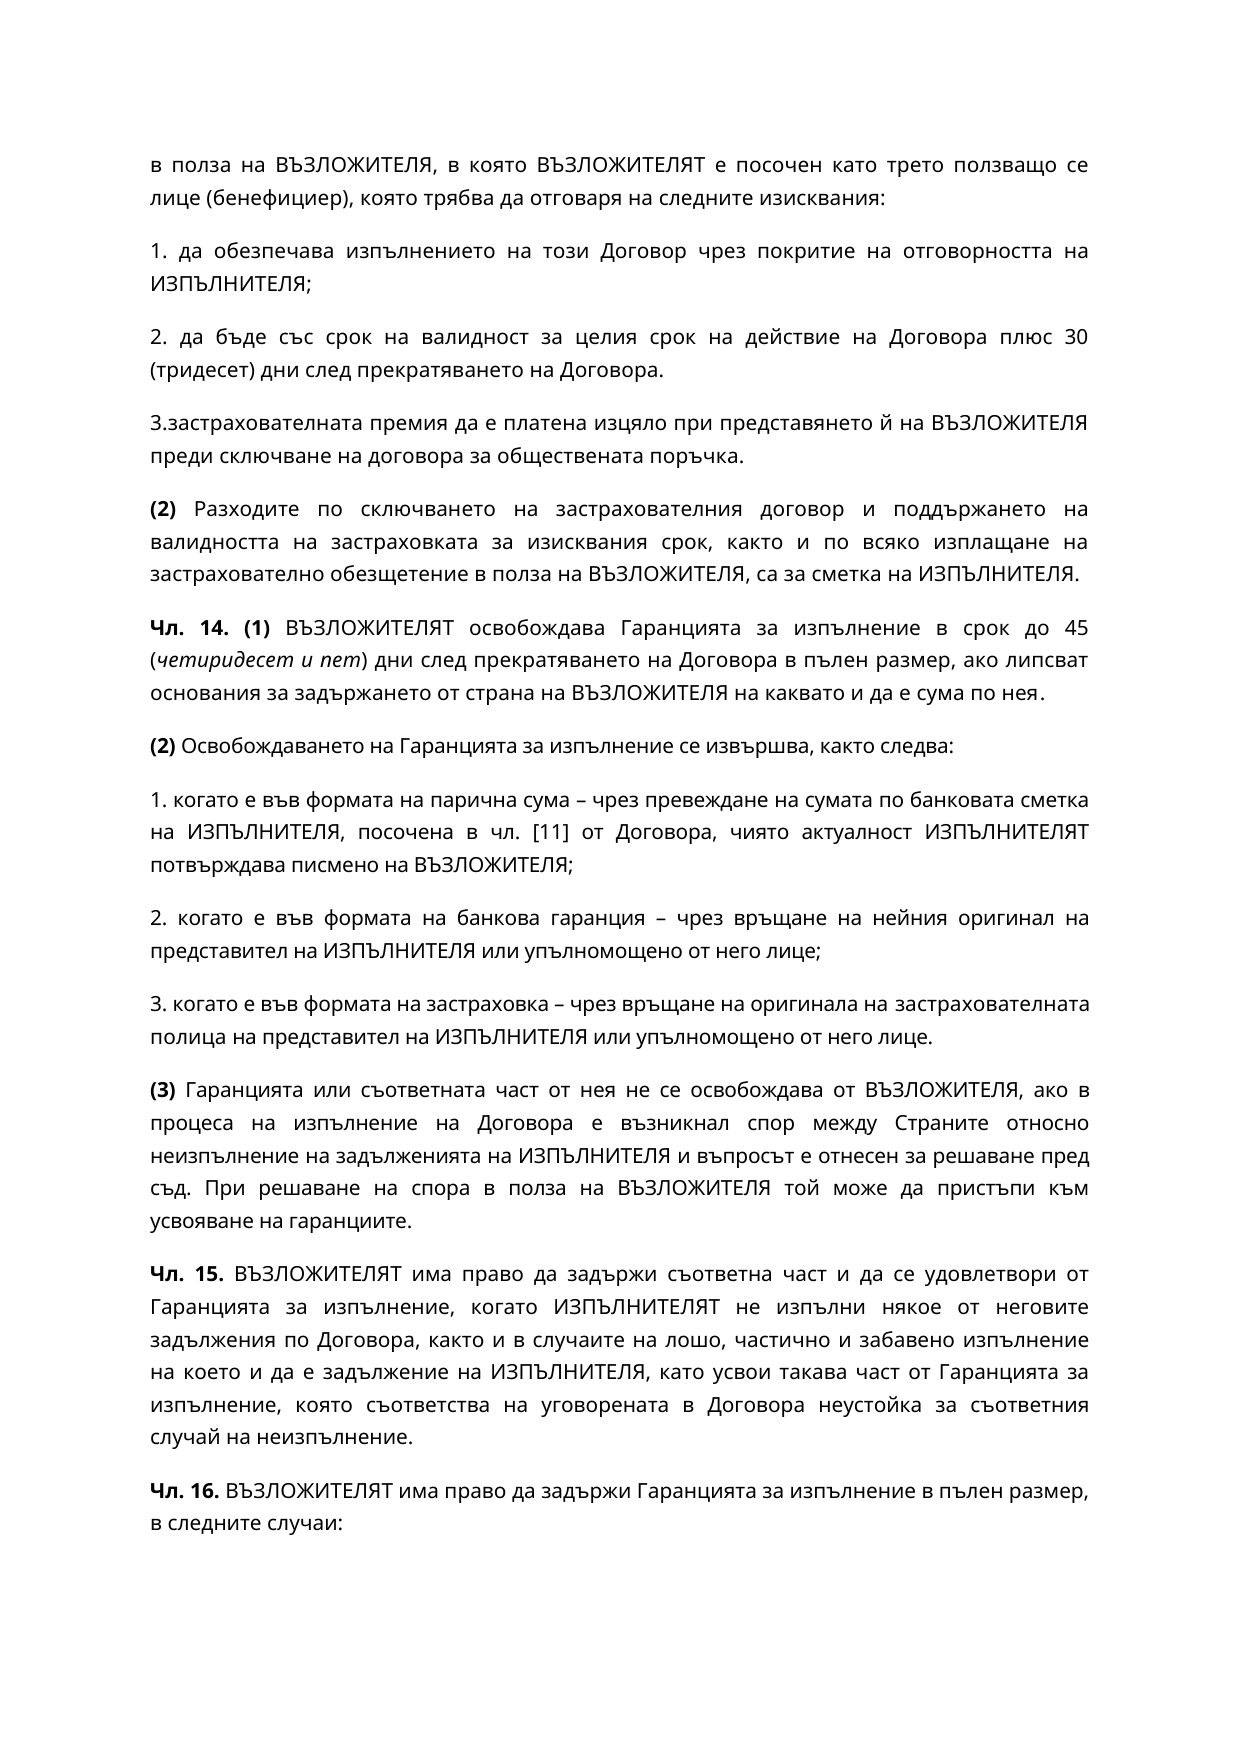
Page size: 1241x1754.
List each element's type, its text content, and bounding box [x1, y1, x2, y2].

text 3. когато е във формата на застраховка – чрез връщане на оригинала на застрахователната полица на представител на ИЗПЪЛНИТЕЛЯ или упълномощено от него лице. [150, 989, 1090, 1051]
text 3.застрахователната премия да е платена изцяло при представянето й на ВЪЗЛОЖИТЕЛЯ преди сключване на договора за обществената поръчка. [150, 408, 1090, 469]
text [150, 150, 1090, 211]
text 1. да обезпечава изпълнението на този Договор чрез покритие на отговорността на ИЗПЪЛНИТЕЛЯ; [150, 236, 1090, 297]
text (3) Гаранцията или съответната част от нея не се освобождава от ВЪЗЛОЖИТЕЛЯ, ако в процеса на изпълнение на Договора е възникнал спор между Страните относно неизпълнение на задълженията на ИЗПЪЛНИТЕЛЯ и въпросът е отнесен за решаване пред съд. При решаване на спора в полза на ВЪЗЛОЖИТЕЛЯ той може да пристъпи към усвояване на гаранциите. [150, 1076, 1090, 1234]
text 1. когато е във формата на парична сума – чрез превеждане на сумата по банковата сметка на ИЗПЪЛНИТЕЛЯ, посочена в чл. [11] от Договора, чиято актуалност ИЗПЪЛНИТЕЛЯТ потвърждава писмено на ВЪЗЛОЖИТЕЛЯ; [150, 785, 1090, 878]
text Чл. 14. (1) ВЪЗЛОЖИТЕЛЯТ освобождава Гаранцията за изпълнение в срок до 45 (четиридесет и пет) дни след прекратяването на Договора в пълен размер, ако липсват основания за задържането от страна на ВЪЗЛОЖИТЕЛЯ на каквато и да е сума по нея. [150, 613, 1090, 706]
text (2) Освобождаването на Гаранцията за изпълнение се извършва, както следва: [150, 731, 1090, 760]
text Чл. 15. ВЪЗЛОЖИТЕЛЯТ има право да задържи съответна част и да се удовлетвори от Гаранцията за изпълнение, когато ИЗПЪЛНИТЕЛЯТ не изпълни някое от неговите задължения по Договора, както и в случаите на лошо, частично и забавено изпълнение на което и да е задължение на ИЗПЪЛНИТЕЛЯ, като усвои такава част от Гаранцията за изпълнение, която съответства на уговорената в Договора неустойка за съответния случай на неизпълнение. [150, 1259, 1090, 1451]
text Чл. 16. ВЪЗЛОЖИТЕЛЯТ има право да задържи Гаранцията за изпълнение в пълен размер, в следните случаи: [150, 1476, 1090, 1537]
text 2. да бъде със срок на валидност за целия срок на действие на Договора плюс 30 (тридесет) дни след прекратяването на Договора. [150, 322, 1090, 383]
text 2. когато е във формата на банкова гаранция – чрез връщане на нейния оригинал на представител на ИЗПЪЛНИТЕЛЯ или упълномощено от него лице; [150, 903, 1090, 964]
text (2) Разходите по сключването на застрахователния договор и поддържането на валидността на застраховката за изисквания срок, както и по всяко изплащане на застрахователно обезщетение в полза на ВЪЗЛОЖИТЕЛЯ, са за сметка на ИЗПЪЛНИТЕЛЯ. [150, 494, 1090, 588]
